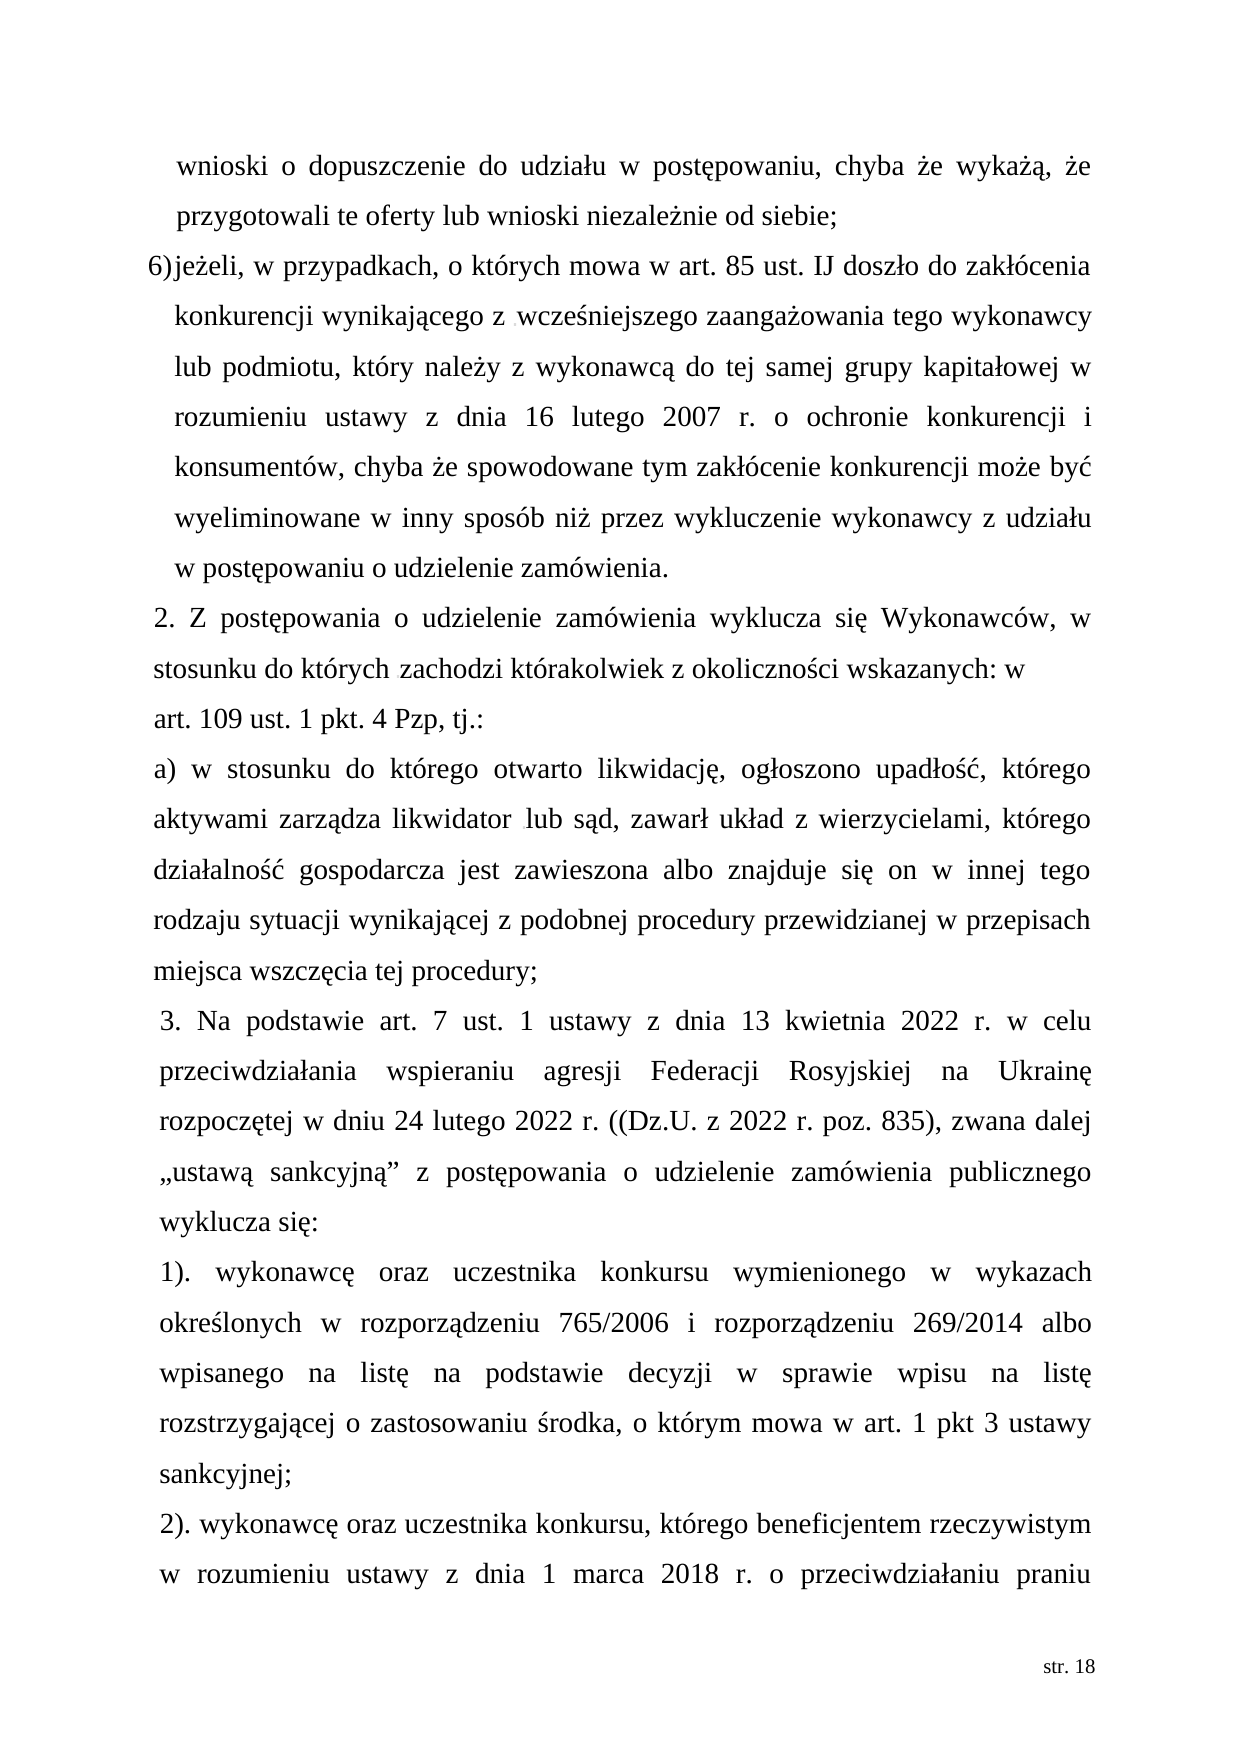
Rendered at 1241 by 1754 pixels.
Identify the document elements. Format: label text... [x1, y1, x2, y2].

subtitle art. 109 ust. 1 pkt. 4 Pzp, tj.: [153, 701, 1092, 734]
text 1). wykonawcę oraz uczestnika konkursu wymienionego w wykazach określonych w rozporządzeniu 765/2006 i rozporządzeniu 269/2014 albo wpisanego na listę na podstawie decyzji w sprawie wpisu na listę rozstrzygającej o zastosowaniu środka, o którym mowa w art. 1 pkt 3 ustawy sankcyjnej; [159, 1254, 1092, 1489]
subtitle a) w stosunku do którego otwarto likwidację, ogłoszono upadłość, którego aktywami zarządza likwidator lub sąd, zawarł układ z wierzycielami, którego działalność gospodarcza jest zawieszona albo znajduje się on w innej tego rodzaju sytuacji wynikającej z podobnej procedury przewidzianej w przepisach miejsca wszczęcia tej procedury; [153, 751, 1092, 986]
text 3. Na podstawie art. 7 ust. 1 ustawy z dnia 13 kwietnia 2022 r. w celu przeciwdziałania wspieraniu agresji Federacji Rosyjskiej na Ukrainę rozpoczętej w dniu 24 lutego 2022 r. ((Dz.U. z 2022 r. poz. 835), zwana dalej „ustawą sankcyjną” z postępowania o udzielenie zamówienia publicznego wyklucza się: [159, 1003, 1092, 1238]
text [159, 1506, 1092, 1590]
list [149, 148, 1092, 231]
subtitle 2. Z postępowania o udzielenie zamówienia wyklucza się Wykonawców, w stosunku do których zachodzi którakolwiek z okoliczności wskazanych: w [153, 600, 1092, 684]
list jeżeli, w przypadkach, o których mowa w art. 85 ust. IJ doszło do zakłócenia konkurencji wynikającego z wcześniejszego zaangażowania tego wykonawcy lub podmiotu, który należy z wykonawcą do tej samej grupy kapitałowej w rozumieniu ustawy z dnia 16 lutego 2007 r. o ochronie konkurencji i konsumentów, chyba że spowodowane tym zakłócenie konkurencji może być wyeliminowane w inny sposób niż przez wykluczenie wykonawcy z udziału w postępowaniu o udzielenie zamówienia. [148, 248, 1093, 584]
